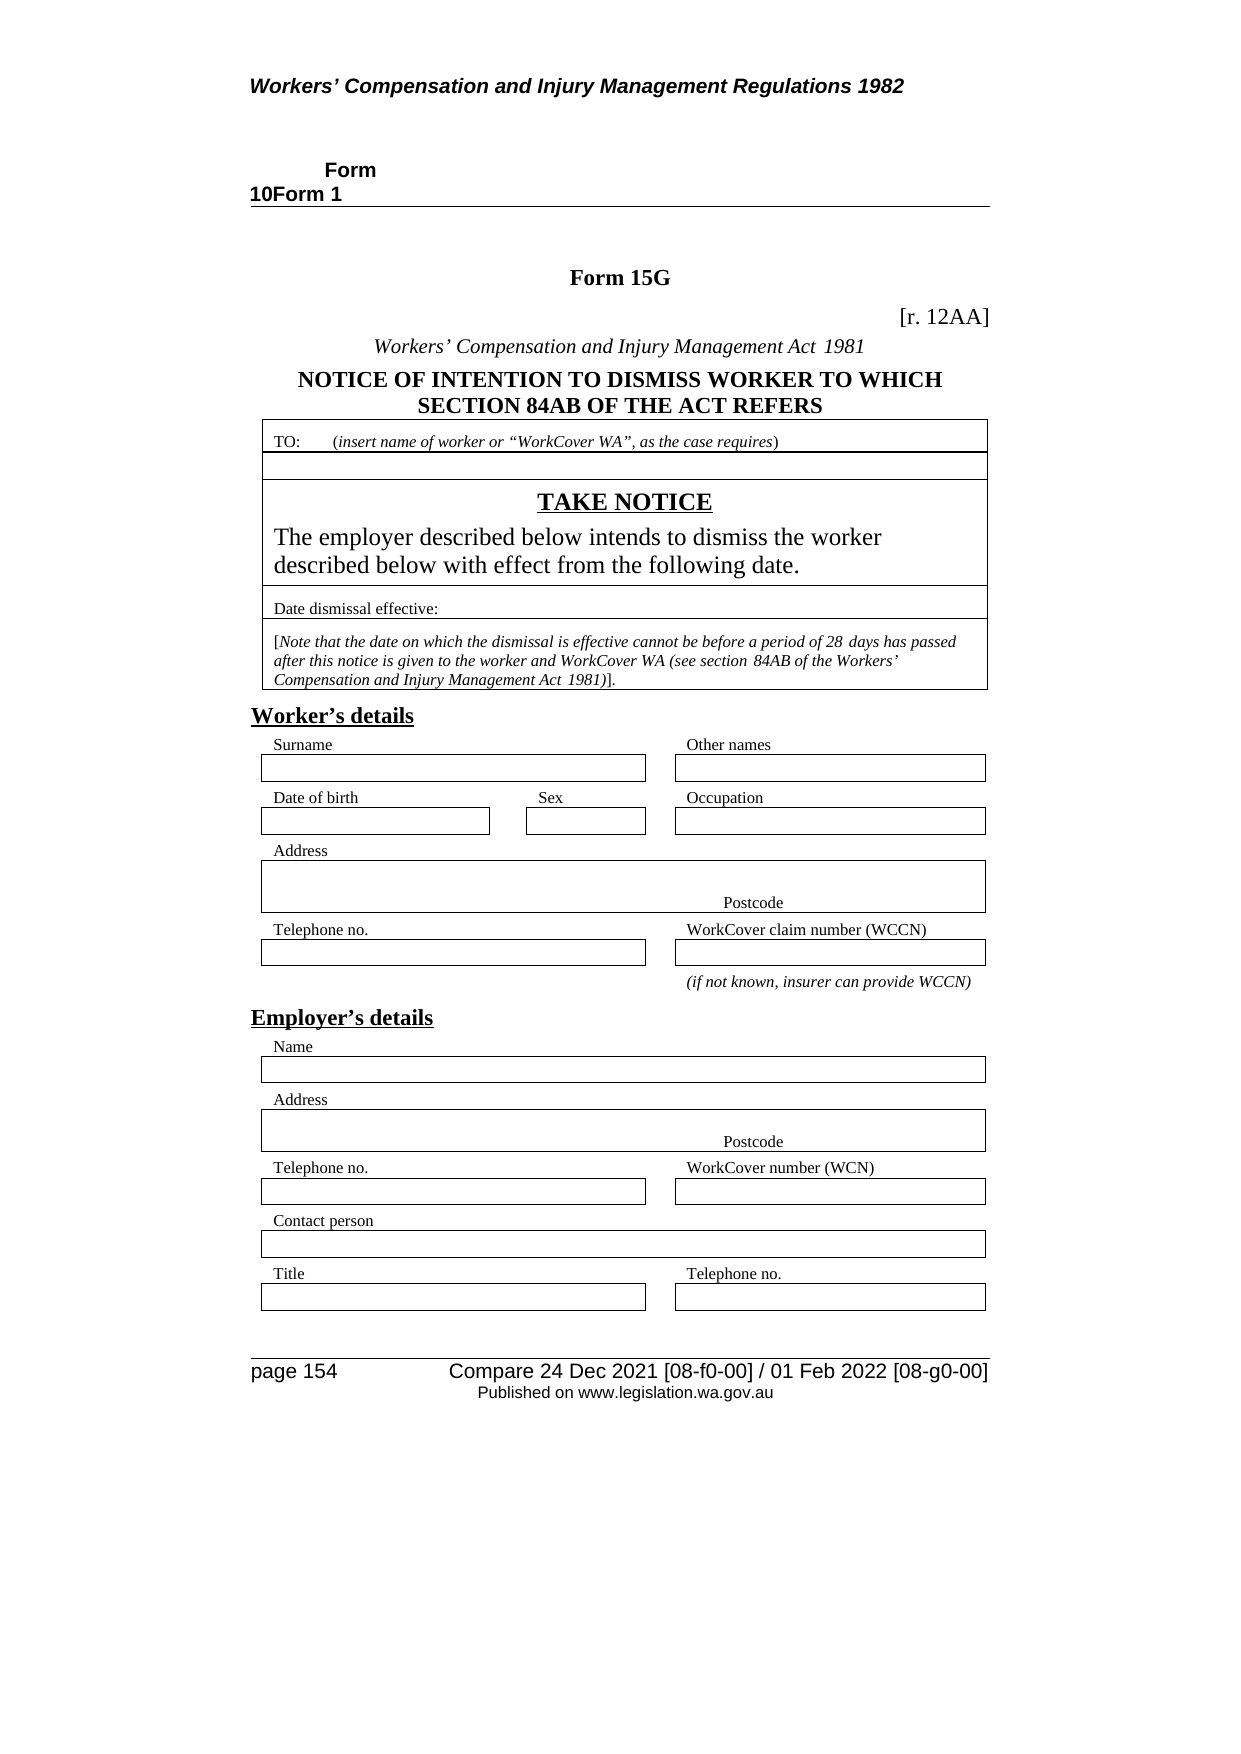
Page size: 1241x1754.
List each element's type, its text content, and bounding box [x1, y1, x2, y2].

subtitle NOTICE OF INTENTION TO DISMISS WORKER TO WHICH SECTION 84AB OF THE ACT REFERS [251, 366, 990, 419]
text [r. 12AA] [251, 303, 990, 329]
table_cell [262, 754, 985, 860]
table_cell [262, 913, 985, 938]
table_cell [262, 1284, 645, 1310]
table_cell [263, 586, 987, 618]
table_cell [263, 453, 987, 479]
subtitle Workers’ Compensation and Injury Management Act 1981 [251, 333, 990, 358]
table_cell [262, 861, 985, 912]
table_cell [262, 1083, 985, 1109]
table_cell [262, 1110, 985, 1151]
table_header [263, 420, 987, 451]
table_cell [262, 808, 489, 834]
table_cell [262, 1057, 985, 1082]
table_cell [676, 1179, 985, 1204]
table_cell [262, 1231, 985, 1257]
text Employer’s details [251, 1004, 990, 1030]
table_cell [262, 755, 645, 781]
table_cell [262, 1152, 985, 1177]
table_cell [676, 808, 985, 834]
text Worker’s details [251, 703, 990, 729]
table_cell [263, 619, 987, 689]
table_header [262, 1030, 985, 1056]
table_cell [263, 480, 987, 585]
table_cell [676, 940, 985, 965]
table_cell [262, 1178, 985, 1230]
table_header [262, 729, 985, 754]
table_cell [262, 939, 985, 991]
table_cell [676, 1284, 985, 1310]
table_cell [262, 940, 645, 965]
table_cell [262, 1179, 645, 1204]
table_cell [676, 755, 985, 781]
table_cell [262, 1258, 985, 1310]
subtitle Form 15G [251, 264, 990, 291]
